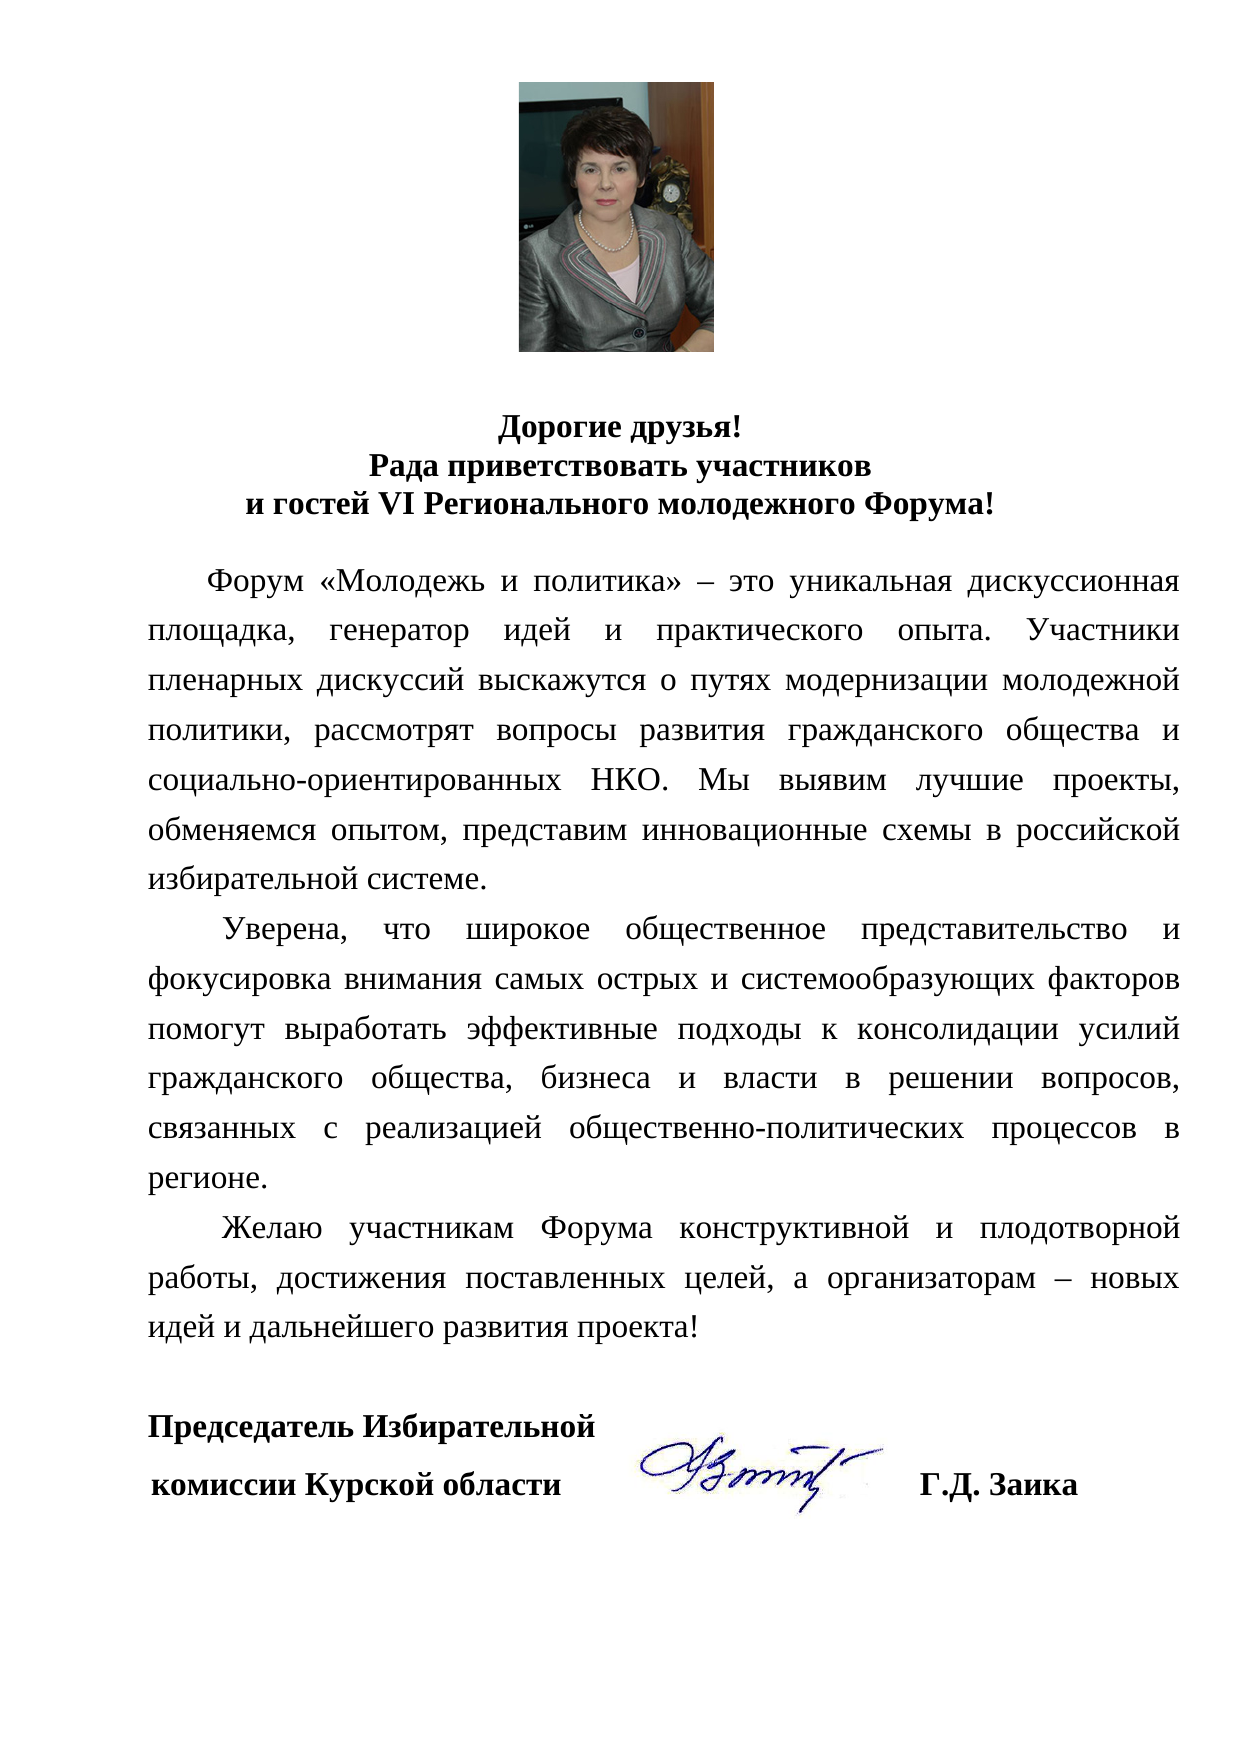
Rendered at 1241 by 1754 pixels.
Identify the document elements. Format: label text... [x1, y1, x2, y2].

text Председатель Избирательной [148, 1407, 1181, 1445]
text Форум «Молодежь и политика» – это уникальная дискуссионная площадка, генератор идей и практического опыта. Участники пленарных дискуссий выскажутся о путях модернизации молодежной политики, рассмотрят вопросы развития гражданского общества и социально-ориентированных НКО. Мы выявим лучшие проекты, обменяемся опытом, представим инновационные схемы в российской избирательной системе. [148, 560, 1181, 897]
text Уверена, что широкое общественное представительство и фокусировка внимания самых острых и системообразующих факторов помогут выработать эффективные подходы к консолидации усилий гражданского общества, бизнеса и власти в решении вопросов, связанных с реализацией общественно-политических процессов в регионе. [148, 908, 1181, 1196]
picture [518, 82, 714, 352]
text и гостей VI Регионального молодежного Форума! [59, 483, 1181, 521]
text Желаю участникам Форума конструктивной и плодотворной работы, достижения поставленных целей, а организаторам – новых идей и дальнейшего развития проекта! [148, 1207, 1181, 1345]
text Рада приветствовать участников [59, 445, 1181, 483]
text Дорогие друзья! [59, 406, 1181, 445]
picture [623, 1410, 896, 1519]
text комиссии Курской области Г.Д. Заика [59, 1464, 623, 1503]
text комиссии Курской области Г.Д. Заика [896, 1464, 1181, 1503]
